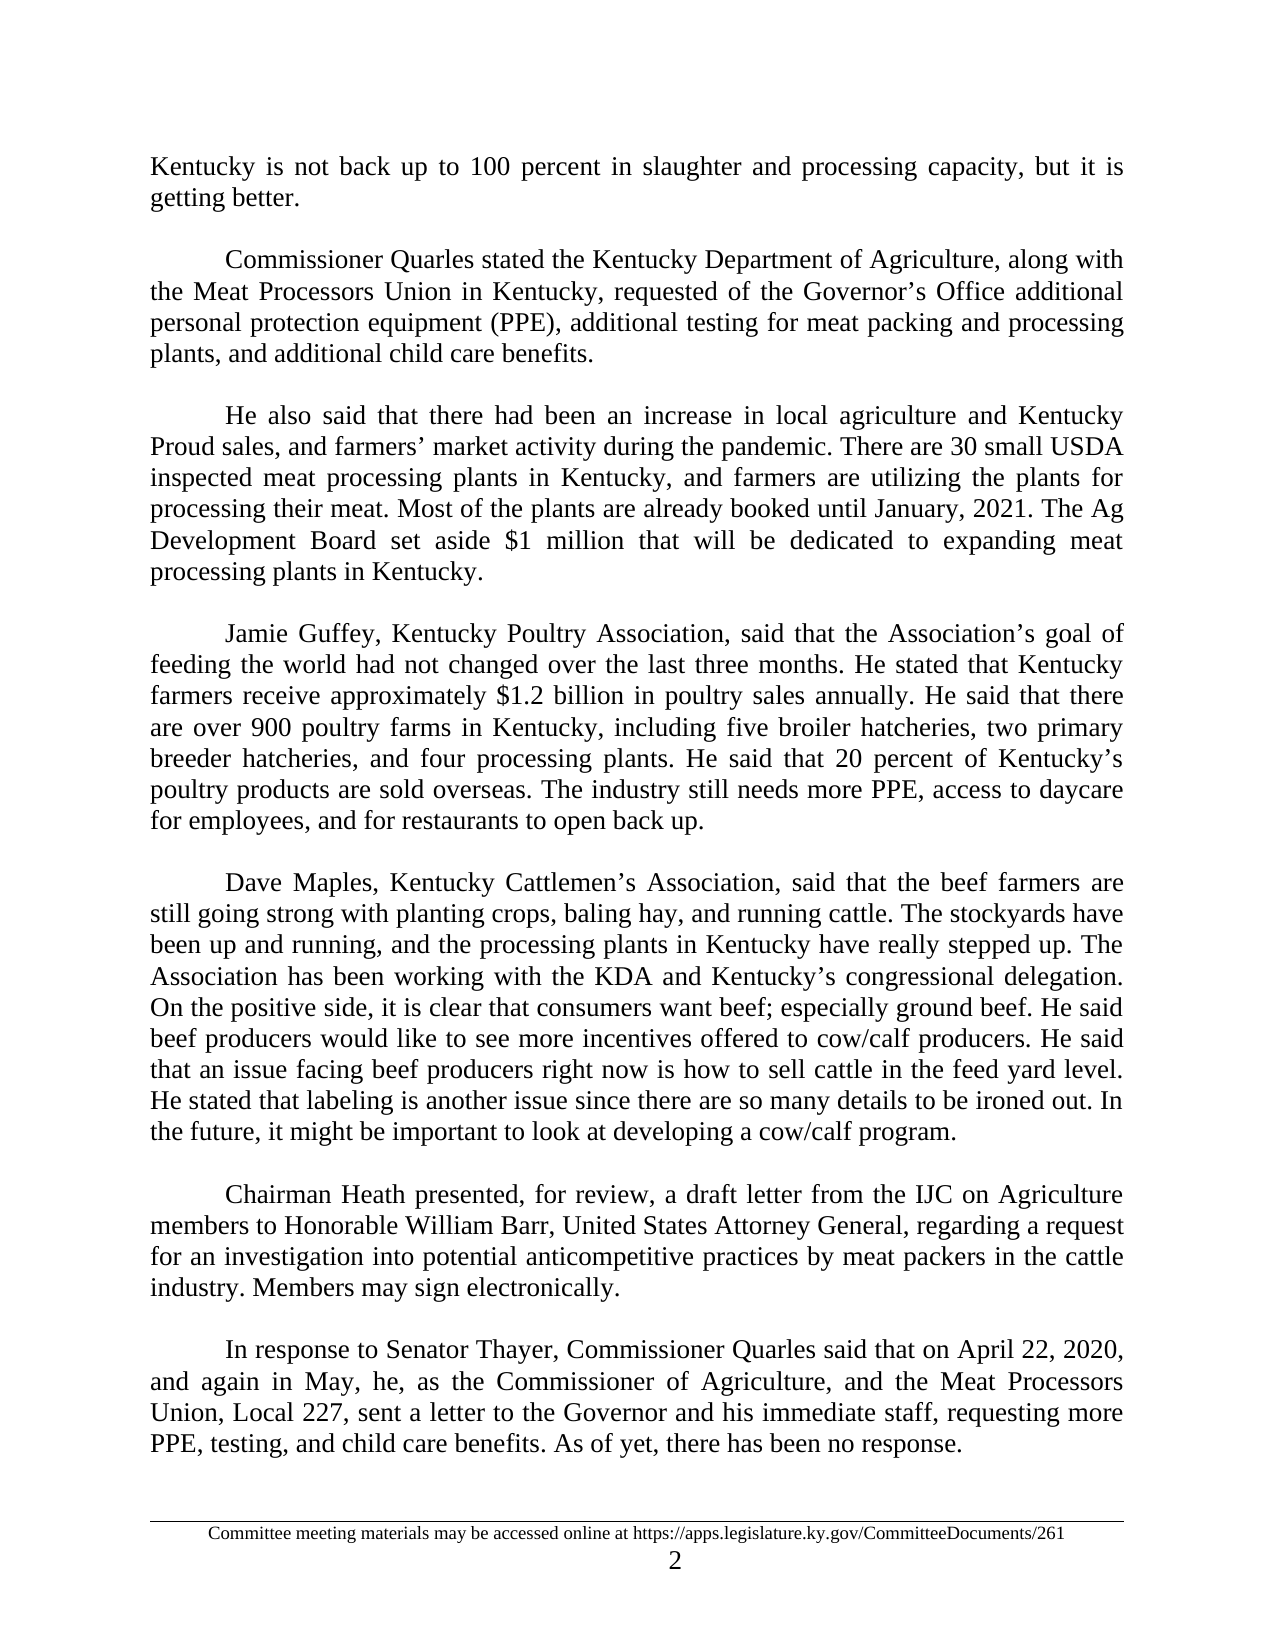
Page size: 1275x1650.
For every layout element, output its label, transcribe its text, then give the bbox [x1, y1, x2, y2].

text He also said that there had been an increase in local agriculture and Kentucky Proud sales, and farmers’ market activity during the pandemic. There are 30 small USDA inspected meat processing plants in Kentucky, and farmers are utilizing the plants for processing their meat. Most of the plants are already booked until January, 2021. The Ag Development Board set aside $1 million that will be dedicated to expanding meat processing plants in Kentucky. [150, 399, 1125, 586]
text Commissioner Quarles stated the Kentucky Department of Agriculture, along with the Meat Processors Union in Kentucky, requested of the Governor’s Office additional personal protection equipment (PPE), additional testing for meat packing and processing plants, and additional child care benefits. [150, 243, 1125, 368]
text Jamie Guffey, Kentucky Poultry Association, said that the Association’s goal of feeding the world had not changed over the last three months. He stated that Kentucky farmers receive approximately $1.2 billion in poultry sales annually. He said that there are over 900 poultry farms in Kentucky, including five broiler hatcheries, two primary breeder hatcheries, and four processing plants. He said that 20 percent of Kentucky’s poultry products are sold overseas. The industry still needs more PPE, access to daycare for employees, and for restaurants to open back up. [150, 617, 1125, 835]
text In response to Senator Thayer, Commissioner Quarles said that on April 22, 2020, and again in May, he, as the Commissioner of Agriculture, and the Meat Processors Union, Local 227, sent a letter to the Governor and his immediate staff, requesting more PPE, testing, and child care benefits. As of yet, there has been no response. [150, 1333, 1125, 1458]
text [150, 150, 1125, 212]
text Dave Maples, Kentucky Cattlemen’s Association, said that the beef farmers are still going strong with planting crops, baling hay, and running cattle. The stockyards have been up and running, and the processing plants in Kentucky have really stepped up. The Association has been working with the KDA and Kentucky’s congressional delegation. On the positive side, it is clear that consumers want beef; especially ground beef. He said beef producers would like to see more incentives offered to cow/calf producers. He said that an issue facing beef producers right now is how to sell cattle in the feed yard level. He stated that labeling is another issue since there are so many details to be ironed out. In the future, it might be important to look at developing a cow/calf program. [150, 866, 1125, 1147]
text Chairman Heath presented, for review, a draft letter from the IJC on Agriculture members to Honorable William Barr, United States Attorney General, regarding a request for an investigation into potential anticompetitive practices by meat packers in the cattle industry. Members may sign electronically. [150, 1178, 1125, 1302]
